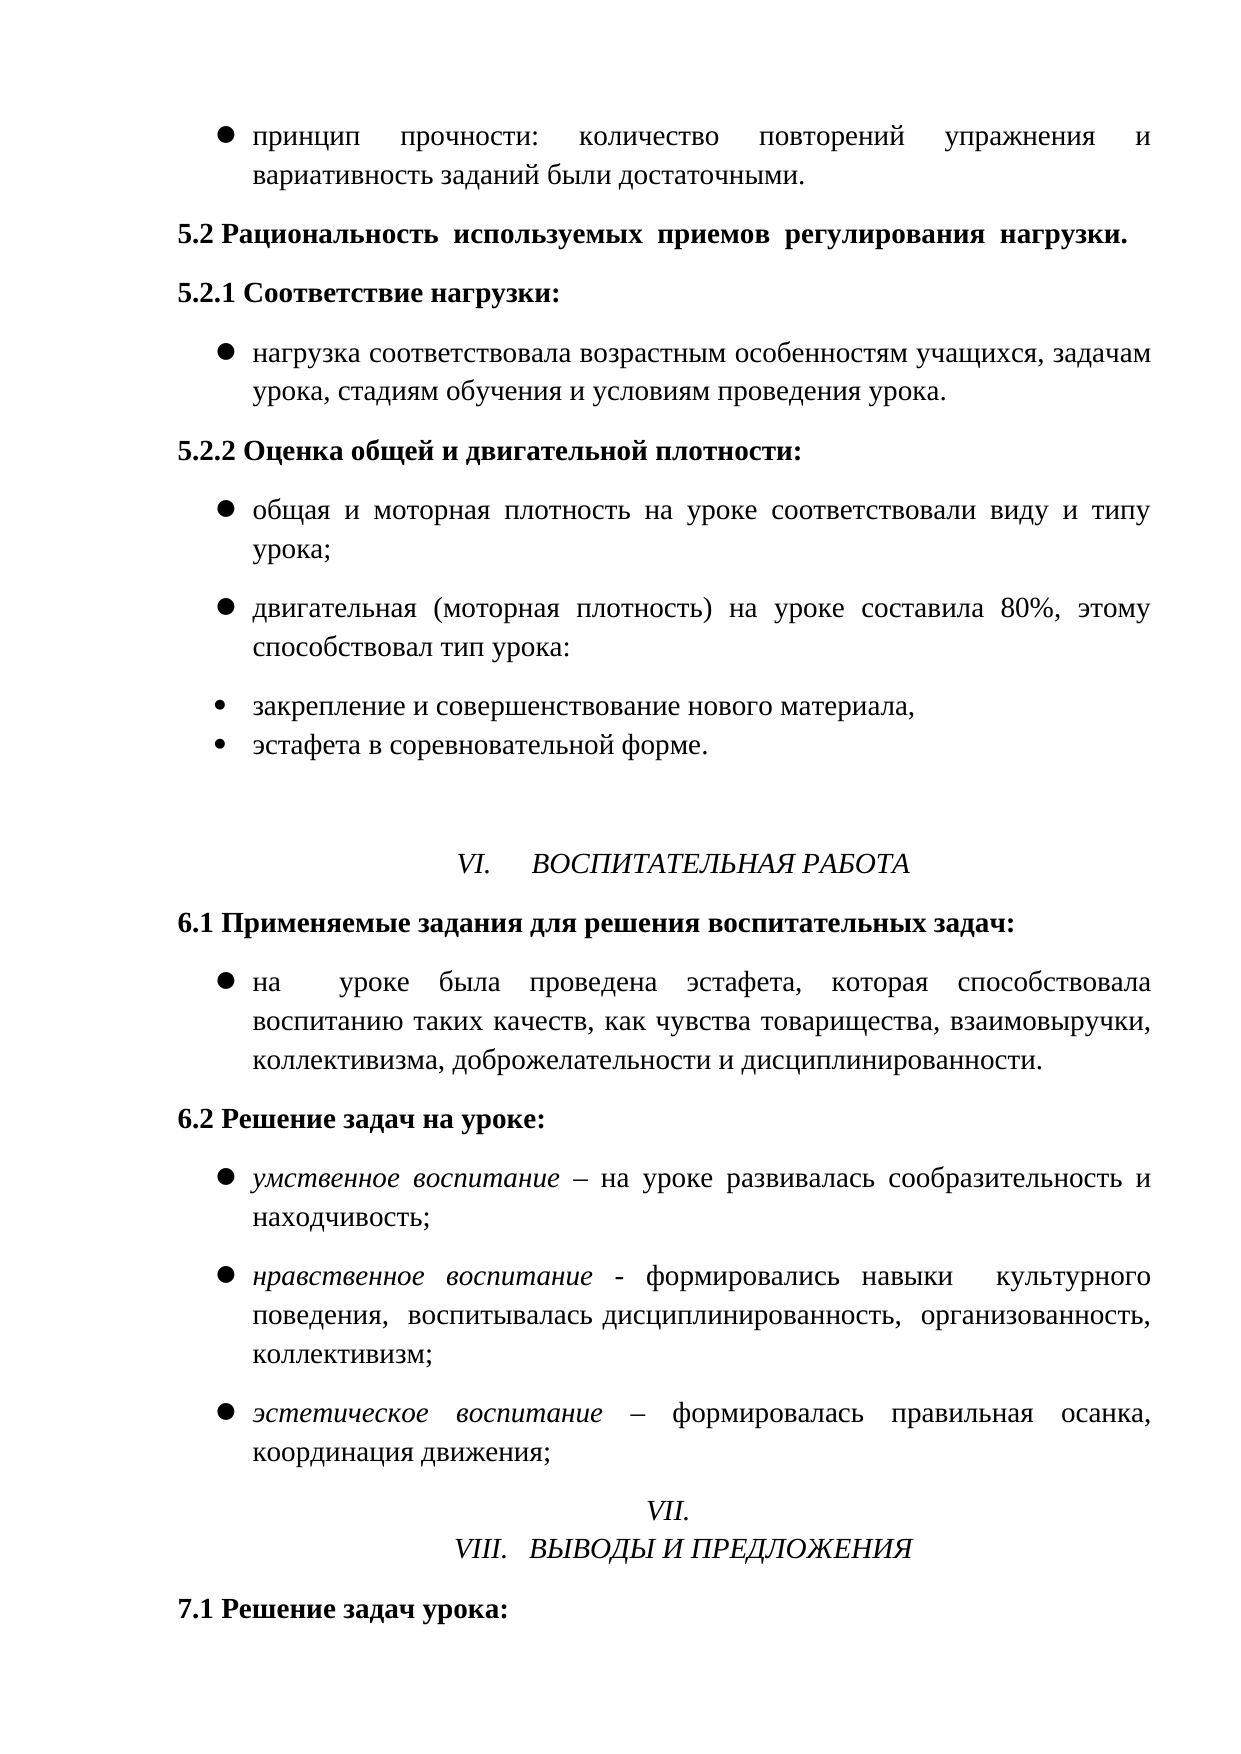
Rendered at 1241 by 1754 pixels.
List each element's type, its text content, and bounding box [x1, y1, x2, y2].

list двигательная (моторная плотность) на уроке составила 80%, этому способствовал тип урока: [215, 590, 1152, 662]
list на уроке была проведена эстафета, которая способствовала воспитанию таких качеств, как чувства товарищества, взаимовыручки, коллективизма, доброжелательности и дисциплинированности. [215, 964, 1152, 1075]
list нагрузка соответствовала возрастным особенностям учащихся, задачам урока, стадиям обучения и условиям проведения урока. [215, 335, 1152, 407]
text 5.2.1 Соответствие нагрузки: [177, 276, 1152, 309]
list нравственное воспитание - формировались навыки культурного поведения, воспитывалась дисциплинированность, организованность, коллективизм; [215, 1258, 1152, 1369]
text 5.2.2 Оценка общей и двигательной плотности: [177, 433, 1152, 466]
text 6.1 Применяемые задания для решения воспитательных задач: [177, 905, 1152, 939]
list эстафета в соревновательной форме. [215, 727, 1152, 761]
text 7.1 Решение задач урока: [177, 1591, 1152, 1624]
list общая и моторная плотность на уроке соответствовали виду и типу урока; [215, 492, 1152, 564]
list ВЫВОДЫ И ПРЕДЛОЖЕНИЯ [215, 1532, 1152, 1565]
list принцип прочности: количество повторений упражнения и вариативность заданий были достаточными. [215, 118, 1152, 190]
list закрепление и совершенствование нового материала, [215, 688, 1152, 722]
list эстетическое воспитание – формировалась правильная осанка, координация движения; [215, 1395, 1152, 1467]
text 6.2 Решение задач на уроке: [177, 1101, 1152, 1135]
list ВОСПИТАТЕЛЬНАЯ РАБОТА [215, 846, 1152, 879]
text 5.2 Рациональность используемых приемов регулирования нагрузки. [177, 216, 1152, 250]
list умственное воспитание – на уроке развивалась сообразительность и находчивость; [215, 1161, 1152, 1233]
